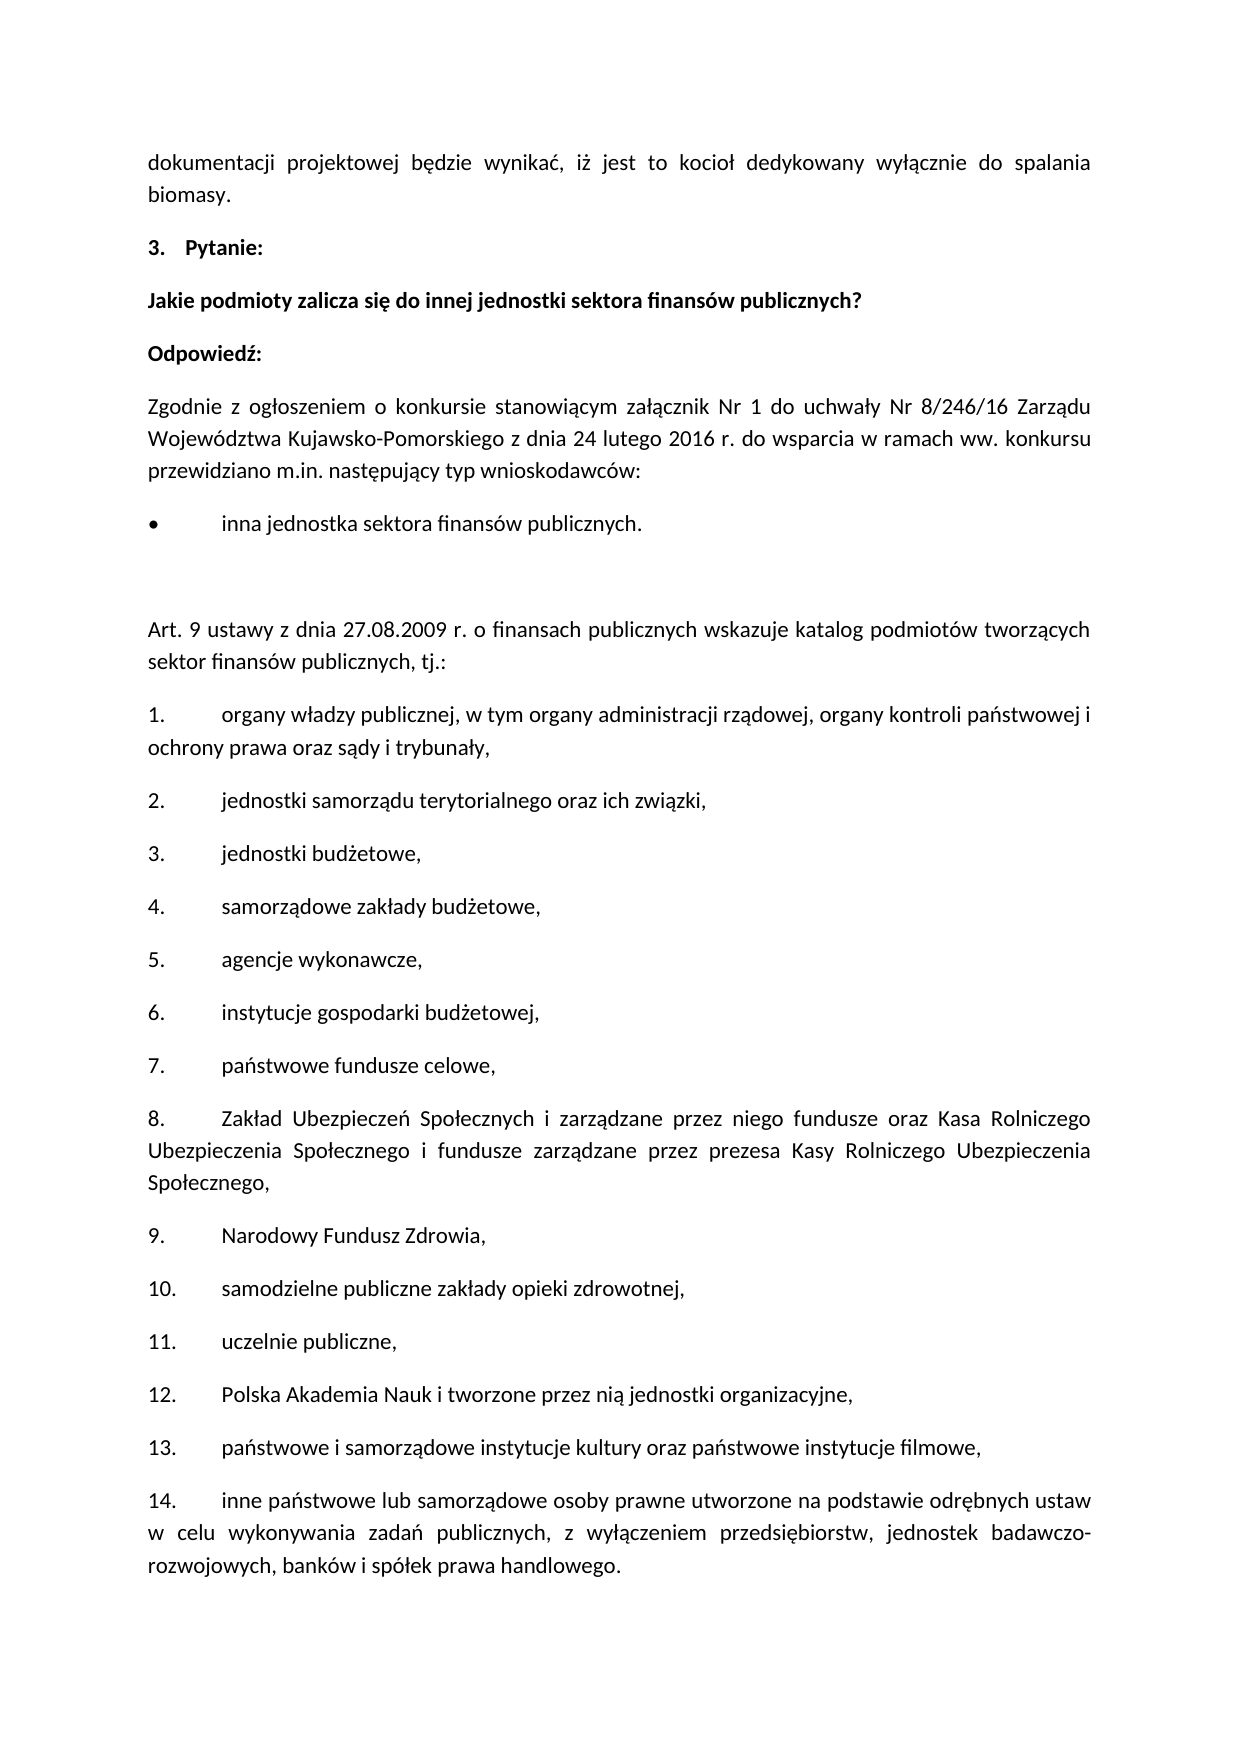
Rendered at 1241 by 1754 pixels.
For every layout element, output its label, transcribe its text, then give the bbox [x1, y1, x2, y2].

text 2. jednostki samorządu terytorialnego oraz ich związki, [148, 786, 1093, 814]
text 10. samodzielne publiczne zakłady opieki zdrowotnej, [148, 1274, 1093, 1302]
text Art. 9 ustawy z dnia 27.08.2009 r. o finansach publicznych wskazuje katalog podmiotów tworzących sektor finansów publicznych, tj.: [148, 615, 1093, 676]
list Pytanie: [148, 233, 1093, 261]
text • inna jednostka sektora finansów publicznych. [148, 509, 1093, 537]
text 12. Polska Akademia Nauk i tworzone przez nią jednostki organizacyjne, [148, 1380, 1093, 1408]
text Zgodnie z ogłoszeniem o konkursie stanowiącym załącznik Nr 1 do uchwały Nr 8/246/16 Zarządu Województwa Kujawsko-Pomorskiego z dnia 24 lutego 2016 r. do wsparcia w ramach ww. konkursu przewidziano m.in. następujący typ wnioskodawców: [148, 392, 1093, 484]
text 11. uczelnie publiczne, [148, 1327, 1093, 1355]
text 5. agencje wykonawcze, [148, 945, 1093, 973]
text 4. samorządowe zakłady budżetowe, [148, 892, 1093, 920]
text Odpowiedź: [148, 339, 1093, 367]
text Jakie podmioty zalicza się do innej jednostki sektora finansów publicznych? [148, 286, 1093, 314]
text 9. Narodowy Fundusz Zdrowia, [148, 1221, 1093, 1249]
text 8. Zakład Ubezpieczeń Społecznych i zarządzane przez niego fundusze oraz Kasa Rolniczego Ubezpieczenia Społecznego i fundusze zarządzane przez prezesa Kasy Rolniczego Ubezpieczenia Społecznego, [148, 1104, 1093, 1196]
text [148, 148, 1093, 208]
text 6. instytucje gospodarki budżetowej, [148, 998, 1093, 1026]
text 13. państwowe i samorządowe instytucje kultury oraz państwowe instytucje filmowe, [148, 1433, 1093, 1461]
text 3. jednostki budżetowe, [148, 839, 1093, 867]
text 1. organy władzy publicznej, w tym organy administracji rządowej, organy kontroli państwowej i ochrony prawa oraz sądy i trybunały, [148, 701, 1093, 761]
text 14. inne państwowe lub samorządowe osoby prawne utworzone na podstawie odrębnych ustaw w celu wykonywania zadań publicznych, z wyłączeniem przedsiębiorstw, jednostek badawczo-rozwojowych, banków i spółek prawa handlowego. [148, 1486, 1093, 1579]
text 7. państwowe fundusze celowe, [148, 1051, 1093, 1079]
